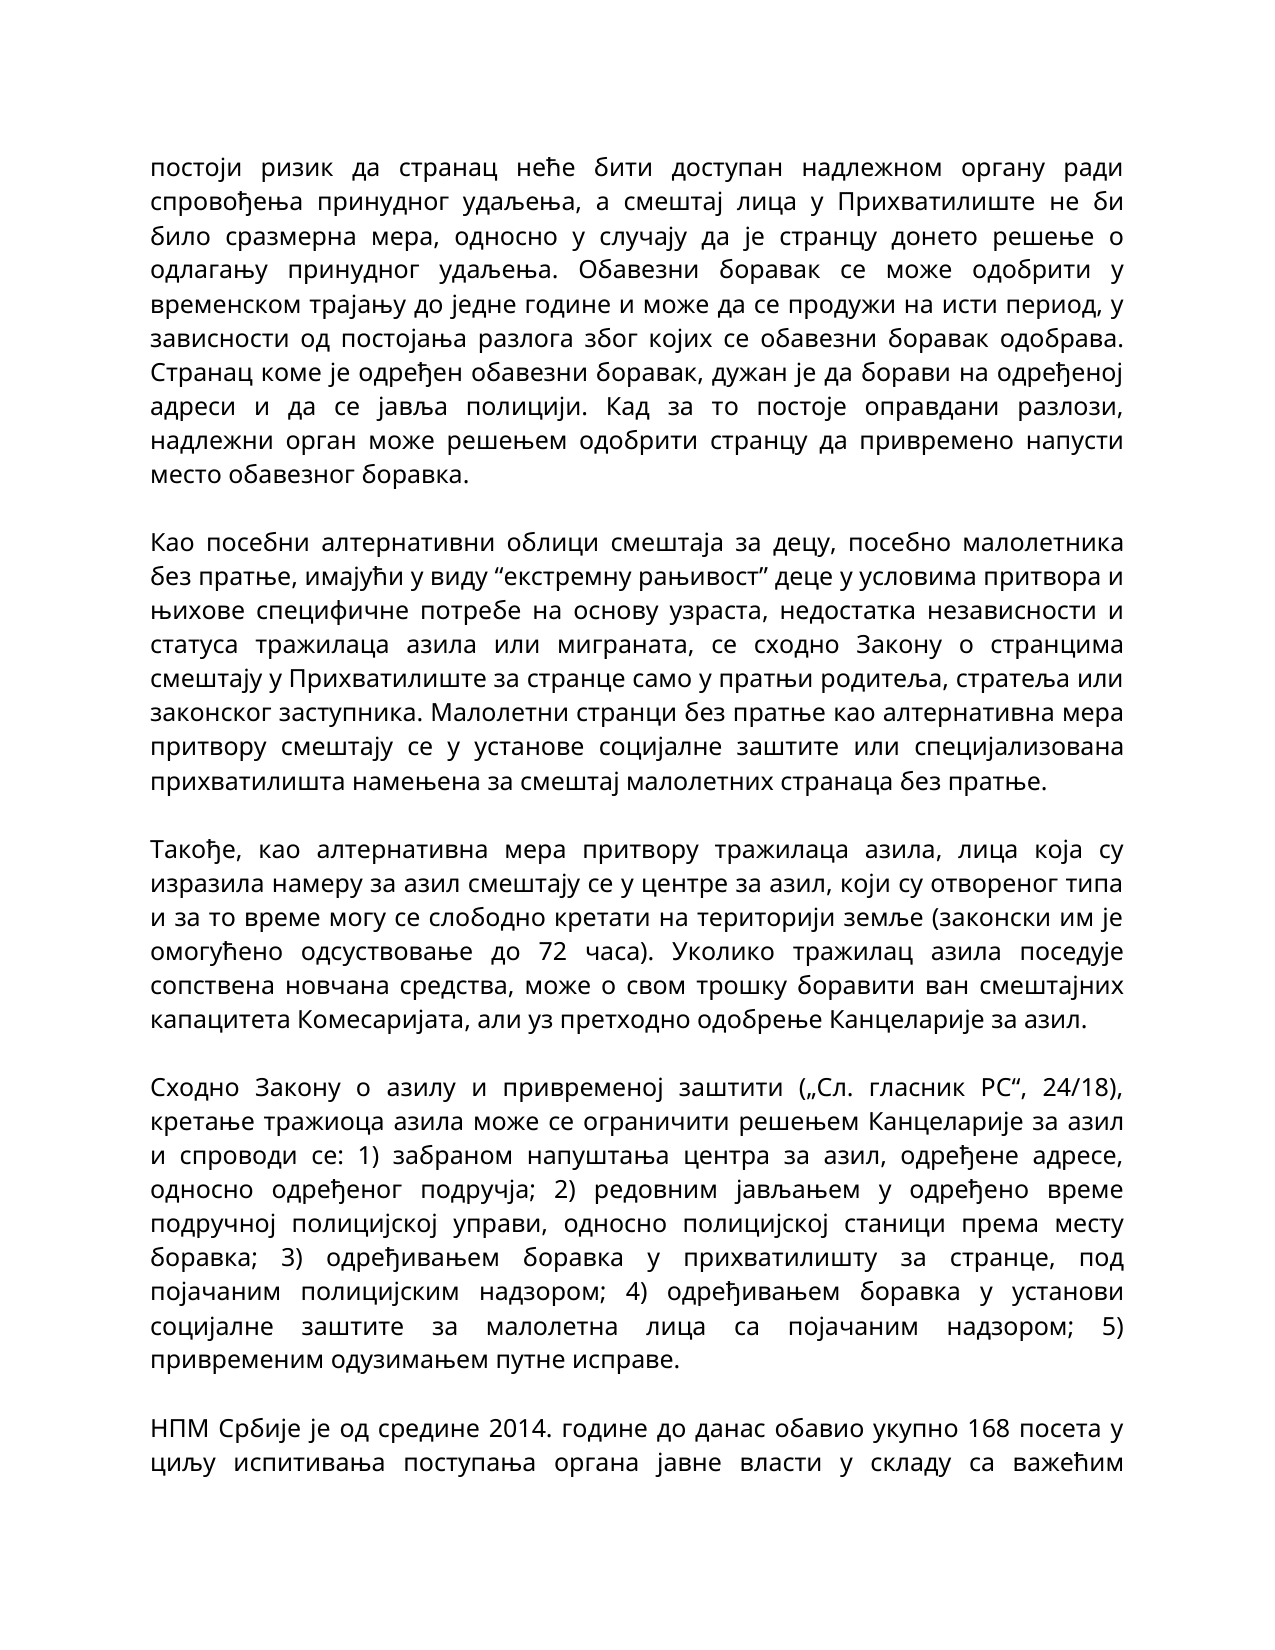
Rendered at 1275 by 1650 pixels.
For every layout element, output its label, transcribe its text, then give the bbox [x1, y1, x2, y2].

text Сходно Закону о азилу и привременој заштити („Сл. гласник РС“, 24/18), кретање тражиоца азила може се ограничити решењем Канцеларије за азил и спроводи се: 1) забраном напуштања центра за азил, одређене адресе, односно одређеног подручја; 2) редовним јављањем у одређено време подручној полицијској управи, односно полицијској станици према месту боравка; 3) одређивањем боравка у прихватилишту за странце, под појачаним полицијским надзором; 4) одређивањем боравка у установи социјалне заштите за малолетна лица са појачаним надзором; 5) привременим одузимањем путне исправе. [150, 1070, 1125, 1376]
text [150, 150, 1125, 491]
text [150, 1410, 1125, 1478]
text Као посебни алтернативни облици смештаја за децу, посебно малолетника без пратње, имајући у виду “екстремну рањивост” деце у условима притвора и њихове специфичне потребе на основу узраста, недостатка независности и статуса тражилаца азила или миграната, се сходно Закону о странцима смештају у Прихватилиште за странце само у пратњи родитеља, стратеља или законског заступника. Малолетни странци без пратње као алтернативна мера притвору смештају се у установе социјалне заштите или специјализована прихватилишта намењена за смештај малолетних странаца без пратње. [150, 525, 1125, 797]
text Такође, као алтернативна мера притвору тражилаца азила, лица која су изразила намеру за азил смештају се у центре за азил, који су отвореног типа и за то време могу се слободно кретати на територији земље (законски им је омогућено одсуствовање до 72 часа). Уколико тражилац азила поседује сопствена новчана средства, може о свом трошку боравити ван смештајних капацитета Комесаријата, али уз претходно одобрење Канцеларије за азил. [150, 831, 1125, 1036]
